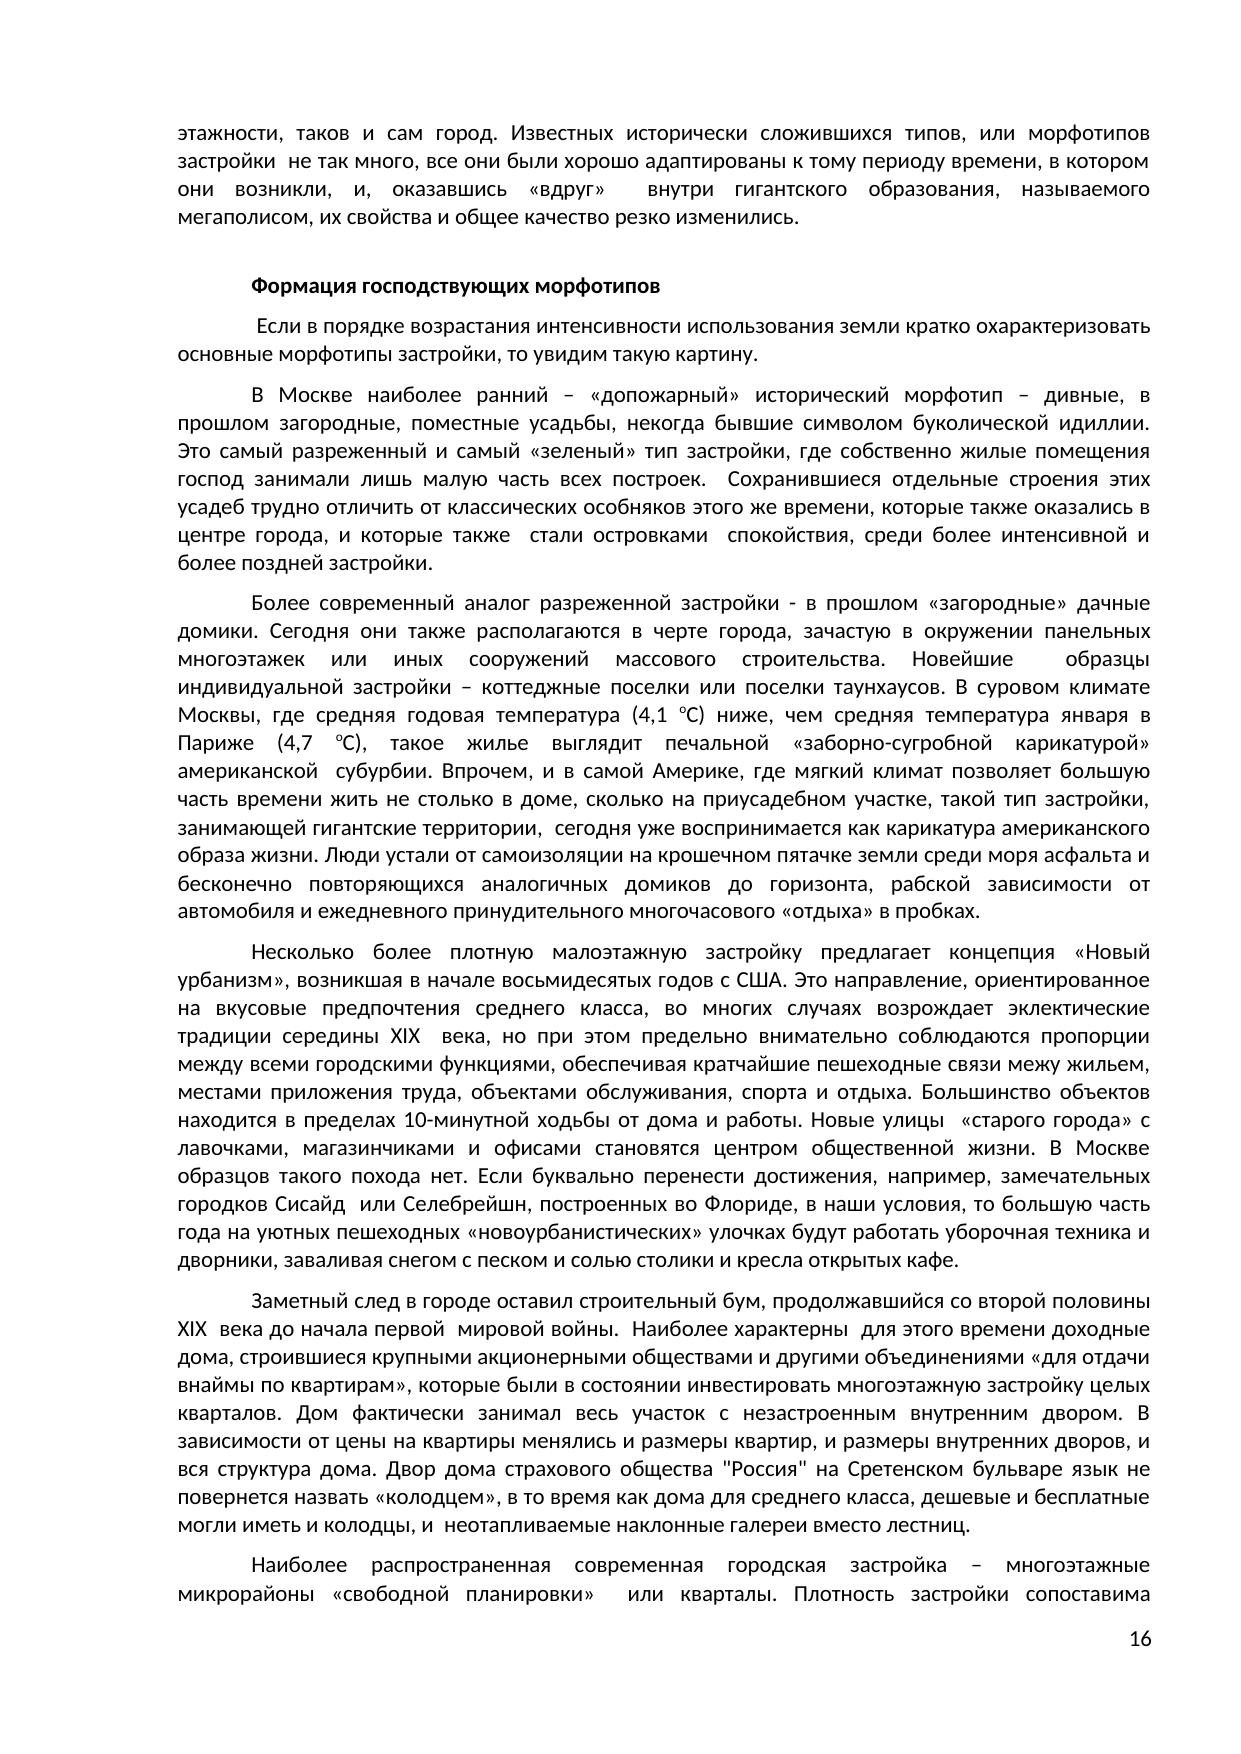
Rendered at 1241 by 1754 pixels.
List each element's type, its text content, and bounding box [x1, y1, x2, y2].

text Заметный след в городе оставил строительный бум, продолжавшийся со второй половины XIX века до начала первой мировой войны. Наиболее характерны для этого времени доходные дома, строившиеся крупными акционерными обществами и другими объединениями «для отдачи внаймы по квартирам», которые были в состоянии инвестировать многоэтажную застройку целых кварталов. Дом фактически занимал весь участок с незастроенным внутренним двором. В зависимости от цены на квартиры менялись и размеры квартир, и размеры внутренних дворов, и вся структура дома. Двор дома страхового общества "Россия" на Сретенском бульваре язык не повернется назвать «колодцем», в то время как дома для среднего класса, дешевые и бесплатные могли иметь и колодцы, и неотапливаемые наклонные галереи вместо лестниц. [177, 1286, 1152, 1538]
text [177, 118, 1152, 230]
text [177, 1551, 1152, 1607]
text В Москве наиболее ранний – «допожарный» исторический морфотип – дивные, в прошлом загородные, поместные усадьбы, некогда бывшие символом буколической идиллии. Это самый разреженный и самый «зеленый» тип застройки, где собственно жилые помещения господ занимали лишь малую часть всех построек. Сохранившиеся отдельные строения этих усадеб трудно отличить от классических особняков этого же времени, которые также оказались в центре города, и которые также стали островками спокойствия, среди более интенсивной и более поздней застройки. [177, 380, 1152, 576]
text Несколько более плотную малоэтажную застройку предлагает концепция «Новый урбанизм», возникшая в начале восьмидесятых годов с США. Это направление, ориентированное на вкусовые предпочтения среднего класса, во многих случаях возрождает эклектические традиции середины XIX века, но при этом предельно внимательно соблюдаются пропорции между всеми городскими функциями, обеспечивая кратчайшие пешеходные связи межу жильем, местами приложения труда, объектами обслуживания, спорта и отдыха. Большинство объектов находится в пределах 10-минутной ходьбы от дома и работы. Новые улицы «старого города» с лавочками, магазинчиками и офисами становятся центром общественной жизни. В Москве образцов такого похода нет. Если буквально перенести достижения, например, замечательных городков Сисайд или Селебрейшн, построенных во Флориде, в наши условия, то большую часть года на уютных пешеходных «новоурбанистических» улочках будут работать уборочная техника и дворники, заваливая снегом с песком и солью столики и кресла открытых кафе. [177, 937, 1152, 1273]
text Формация господствующих морфотипов [177, 271, 1152, 299]
text Более современный аналог разреженной застройки - в прошлом «загородные» дачные домики. Сегодня они также располагаются в черте города, зачастую в окружении панельных многоэтажек или иных сооружений массового строительства. Новейшие образцы индивидуальной застройки – коттеджные поселки или поселки таунхаусов. В суровом климате Москвы, где средняя годовая температура (4,1 оС) ниже, чем средняя температура января в Париже (4,7 оС), такое жилье выглядит печальной «заборно-сугробной карикатурой» американской субурбии. Впрочем, и в самой Америке, где мягкий климат позволяет большую часть времени жить не столько в доме, сколько на приусадебном участке, такой тип застройки, занимающей гигантские территории, сегодня уже воспринимается как карикатура американского образа жизни. Люди устали от самоизоляции на крошечном пятачке земли среди моря асфальта и бесконечно повторяющихся аналогичных домиков до горизонта, рабской зависимости от автомобиля и ежедневного принудительного многочасового «отдыха» в пробках. [177, 588, 1152, 925]
text Если в порядке возрастания интенсивности использования земли кратко охарактеризовать основные морфотипы застройки, то увидим такую картину. [177, 311, 1152, 367]
